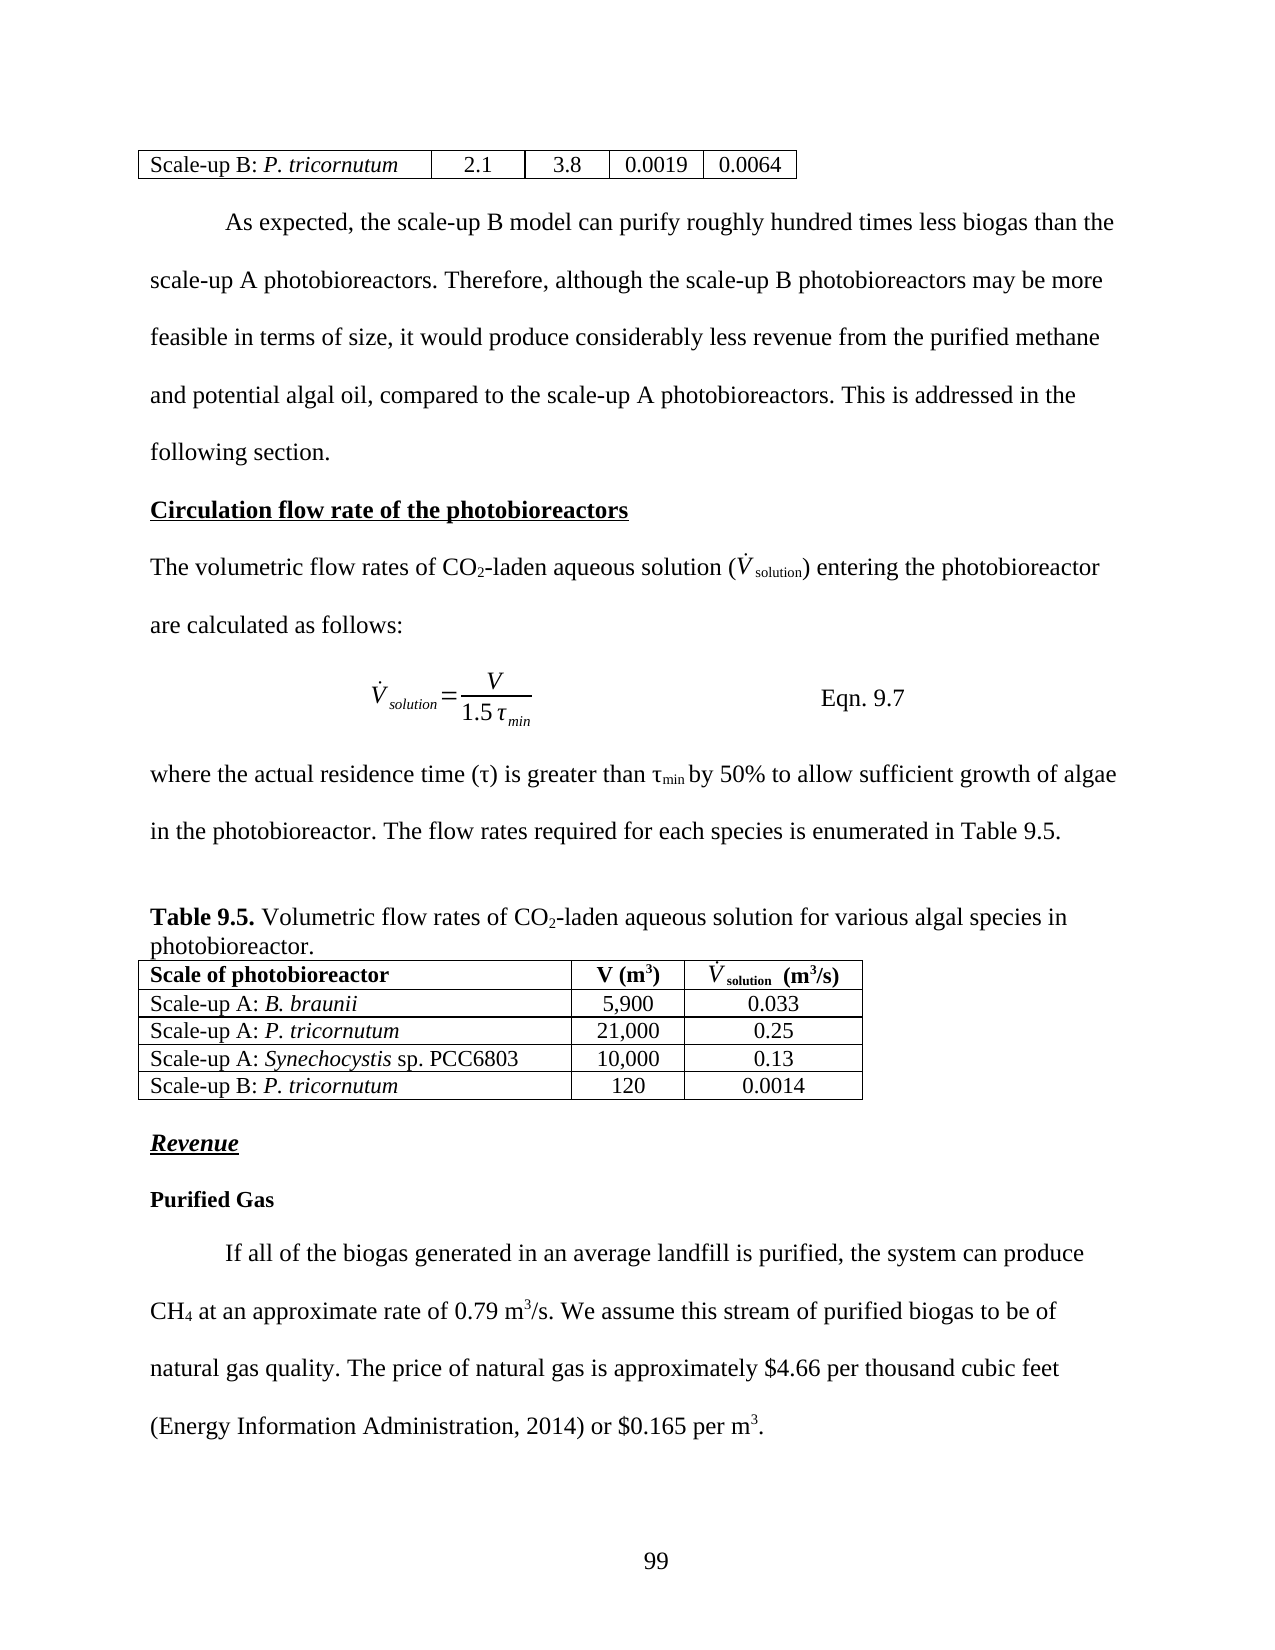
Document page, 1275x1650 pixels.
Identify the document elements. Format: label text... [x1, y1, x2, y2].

table_cell Scale-up B: P. tricornutum [139, 1072, 571, 1098]
table_cell 0.13 [685, 1045, 862, 1071]
text Purified Gas [150, 1186, 1125, 1212]
table_cell 120 [572, 1072, 684, 1098]
table_cell Scale-up B: P. tricornutum [139, 151, 431, 177]
table_cell 0.0014 [685, 1072, 862, 1098]
text As expected, the scale-up B model can purify roughly hundred times less biogas than the scale-up A photobioreactors. Therefore, although the scale-up B photobioreactors may be more feasible in terms of size, it would produce considerably less revenue from the purified methane and potential algal oil, compared to the scale-up A photobioreactors. This is addressed in the following section. [150, 207, 1125, 466]
table_cell Scale-up A: B. braunii [139, 990, 571, 1016]
text Eqn. 9.7 [150, 667, 1125, 730]
table_cell Scale-up A: Synechocystis sp. PCC6803 [139, 1045, 571, 1071]
table_cell 3.8 [526, 151, 609, 177]
table_cell 10,000 [572, 1045, 684, 1071]
text Table 9.5. Volumetric flow rates of CO2-laden aqueous solution for various algal species in photobioreactor. [150, 902, 1125, 960]
table_cell 0.0064 [704, 151, 796, 177]
text where the actual residence time (τ) is greater than τmin by 50% to allow sufficient growth of algae in the photobioreactor. The flow rates required for each species is enumerated in Table 9.5. [150, 759, 1125, 845]
table_cell 2.1 [432, 151, 524, 177]
table_header solution (m3/s) [685, 961, 862, 989]
table_cell 21,000 [572, 1018, 684, 1044]
text Circulation flow rate of the photobioreactors [150, 495, 1125, 523]
table_cell 0.0019 [610, 151, 703, 177]
table_cell 0.033 [685, 990, 862, 1016]
text The volumetric flow rates of CO2-laden aqueous solution (solution) entering the photobioreactor are calculated as follows: [150, 552, 1125, 638]
table_cell 0.25 [685, 1018, 862, 1044]
table_header V (m3) [572, 961, 684, 989]
text If all of the biogas generated in an average landfill is purified, the system can produce CH4 at an approximate rate of 0.79 m3/s. We assume this stream of purified biogas to be of natural gas quality. The price of natural gas is approximately $4.66 per thousand cubic feet (Energy Information Administration, 2014) or $0.165 per m3. [150, 1238, 1125, 1440]
table_header Scale of photobioreactor [139, 961, 571, 989]
table_cell Scale-up A: P. tricornutum [139, 1018, 571, 1044]
text Revenue [150, 1128, 1125, 1157]
table_cell 5,900 [572, 990, 684, 1016]
